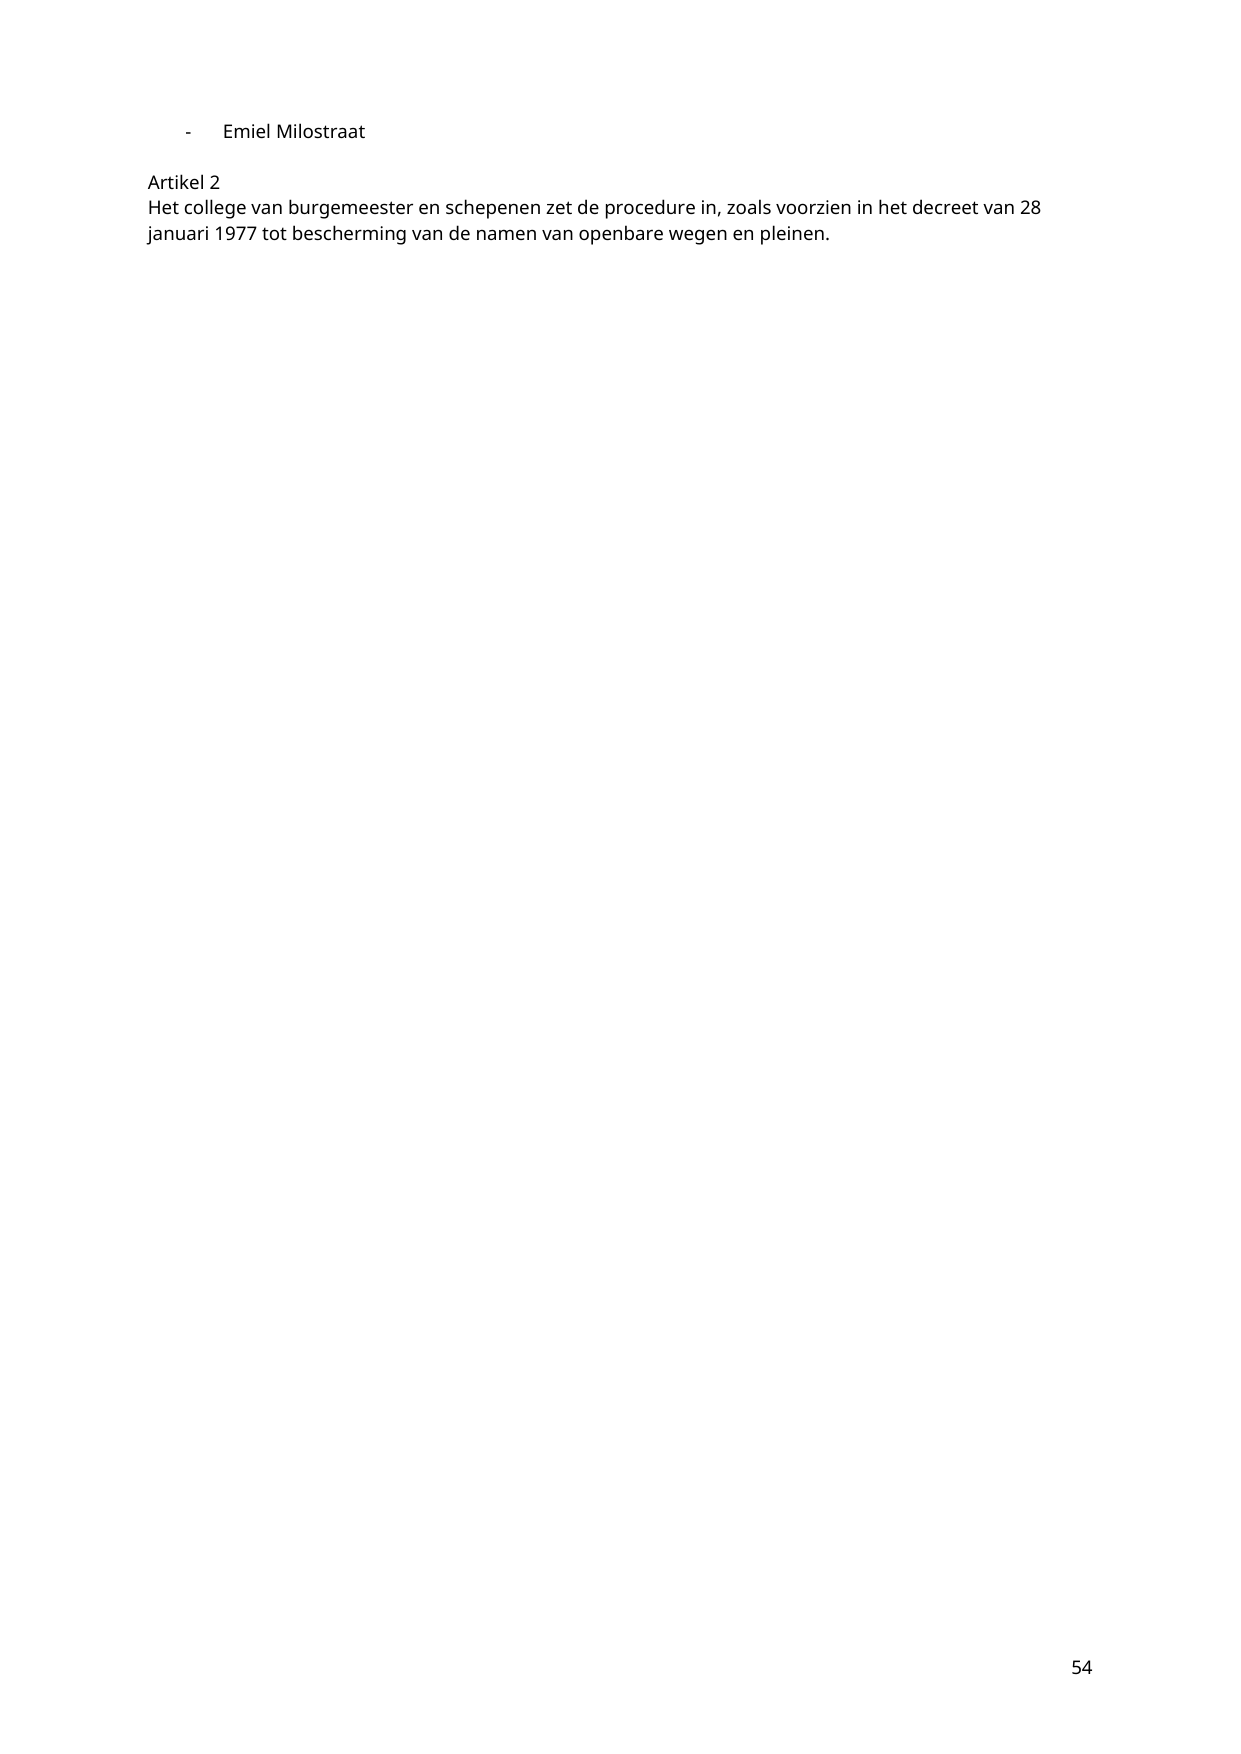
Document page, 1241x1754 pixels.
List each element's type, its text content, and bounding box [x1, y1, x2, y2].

text Artikel 2 [148, 169, 1092, 195]
text Het college van burgemeester en schepenen zet de procedure in, zoals voorzien in het decreet van 28 januari 1977 tot bescherming van de namen van openbare wegen en pleinen. [148, 195, 1092, 246]
list Emiel Milostraat [185, 118, 1092, 144]
